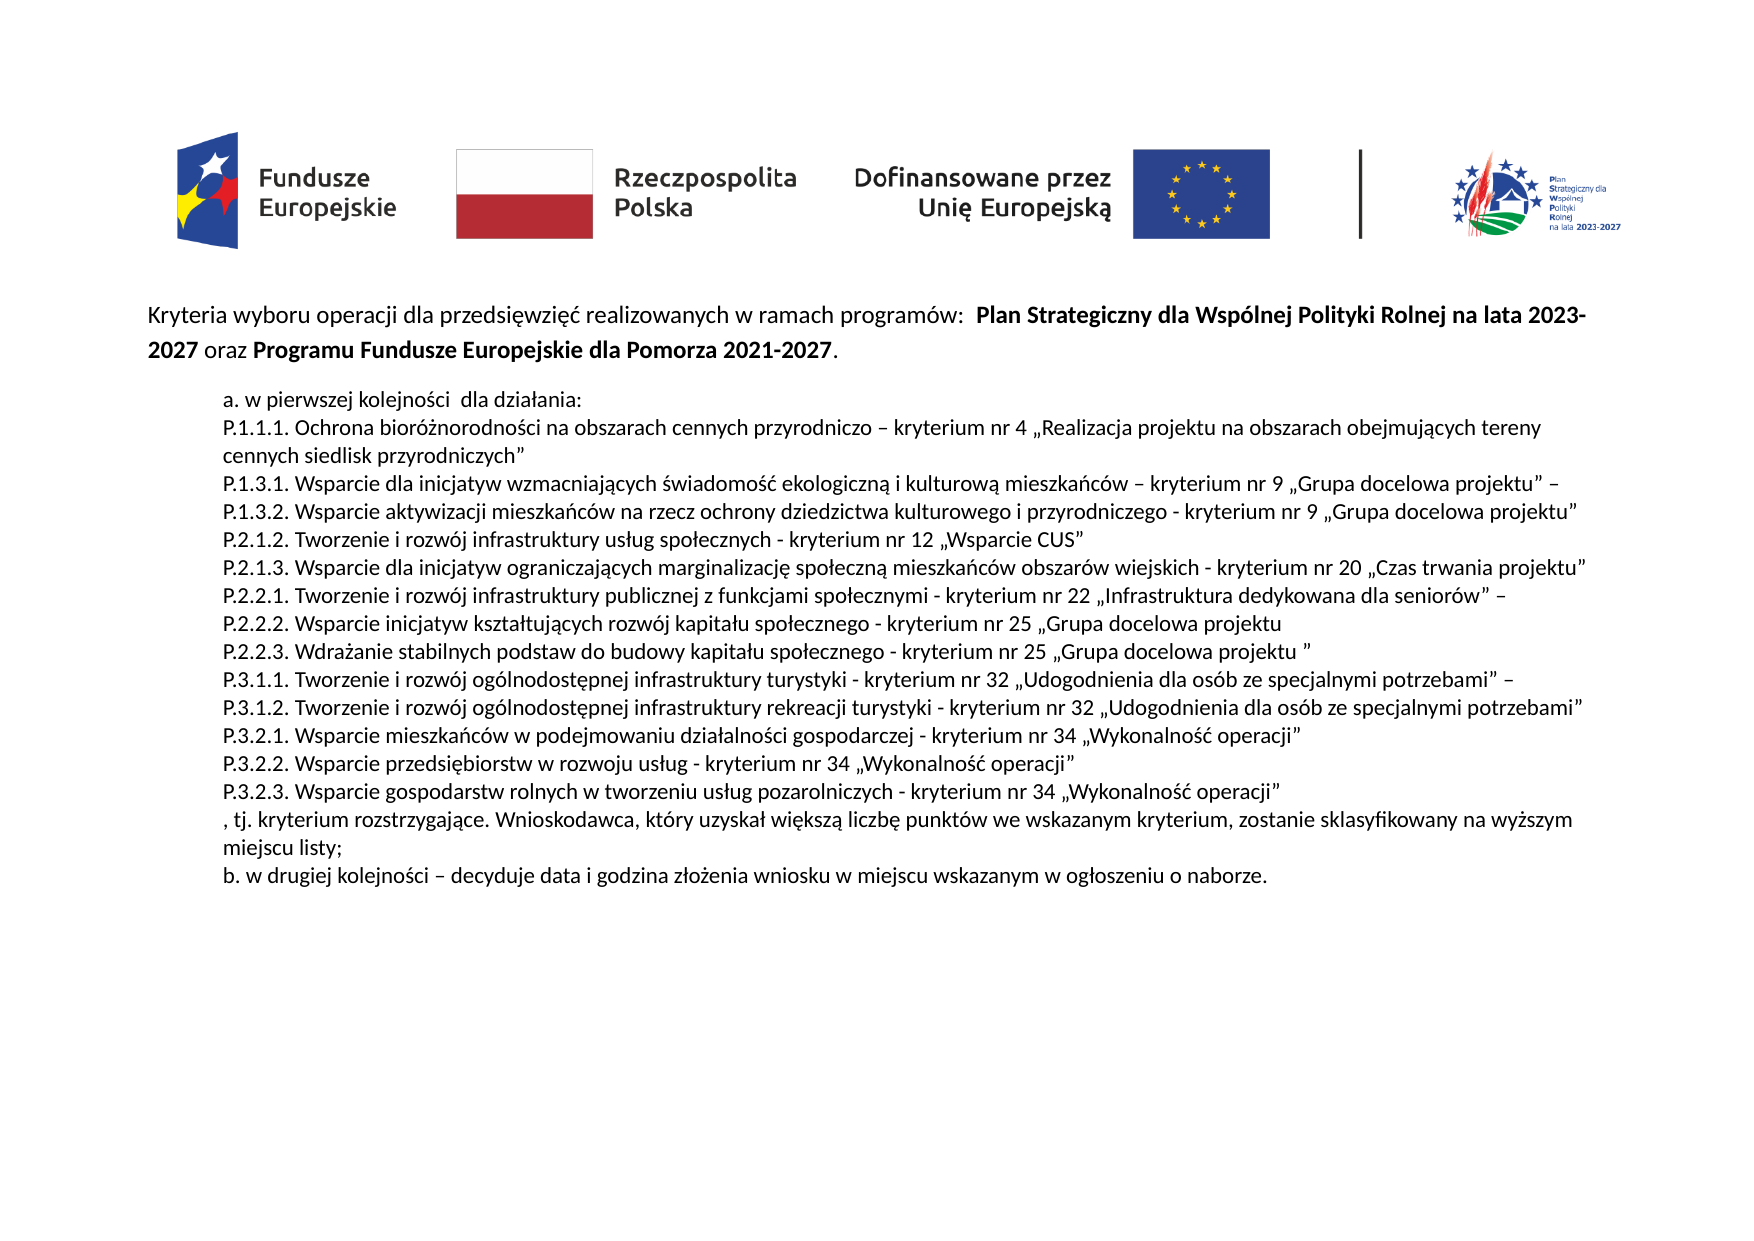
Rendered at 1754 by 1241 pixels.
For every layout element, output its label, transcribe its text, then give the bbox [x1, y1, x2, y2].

text P.2.2.2. Wsparcie inicjatyw kształtujących rozwój kapitału społecznego - kryterium nr 25 „Grupa docelowa projektu [223, 609, 1606, 637]
text P.2.2.3. Wdrażanie stabilnych podstaw do budowy kapitału społecznego - kryterium nr 25 „Grupa docelowa projektu ” [223, 637, 1606, 665]
picture [147, 101, 1650, 279]
text P.2.2.1. Tworzenie i rozwój infrastruktury publicznej z funkcjami społecznymi - kryterium nr 22 „Infrastruktura dedykowana dla seniorów” – [223, 581, 1606, 609]
text P.2.1.2. Tworzenie i rozwój infrastruktury usług społecznych - kryterium nr 12 „Wsparcie CUS” [223, 525, 1606, 553]
text a. w pierwszej kolejności dla działania: [223, 385, 1606, 413]
text P.1.3.2. Wsparcie aktywizacji mieszkańców na rzecz ochrony dziedzictwa kulturowego i przyrodniczego - kryterium nr 9 „Grupa docelowa projektu” [223, 497, 1606, 525]
text P.3.2.3. Wsparcie gospodarstw rolnych w tworzeniu usług pozarolniczych - kryterium nr 34 „Wykonalność operacji” [223, 777, 1606, 806]
text P.3.2.2. Wsparcie przedsiębiorstw w rozwoju usług - kryterium nr 34 „Wykonalność operacji” [223, 749, 1606, 777]
text P.3.1.1. Tworzenie i rozwój ogólnodostępnej infrastruktury turystyki - kryterium nr 32 „Udogodnienia dla osób ze specjalnymi potrzebami” – [223, 665, 1606, 693]
text P.1.3.1. Wsparcie dla inicjatyw wzmacniających świadomość ekologiczną i kulturową mieszkańców – kryterium nr 9 „Grupa docelowa projektu” – [223, 469, 1606, 497]
text P.3.1.2. Tworzenie i rozwój ogólnodostępnej infrastruktury rekreacji turystyki - kryterium nr 32 „Udogodnienia dla osób ze specjalnymi potrzebami” [223, 693, 1606, 721]
text b. w drugiej kolejności – decyduje data i godzina złożenia wniosku w miejscu wskazanym w ogłoszeniu o naborze. [223, 862, 1606, 889]
text P.3.2.1. Wsparcie mieszkańców w podejmowaniu działalności gospodarczej - kryterium nr 34 „Wykonalność operacji” [223, 721, 1606, 749]
text , tj. kryterium rozstrzygające. Wnioskodawca, który uzyskał większą liczbę punktów we wskazanym kryterium, zostanie sklasyfikowany na wyższym miejscu listy; [223, 806, 1606, 862]
text P.2.1.3. Wsparcie dla inicjatyw ograniczających marginalizację społeczną mieszkańców obszarów wiejskich - kryterium nr 20 „Czas trwania projektu” [223, 553, 1606, 581]
text P.1.1.1. Ochrona bioróżnorodności na obszarach cennych przyrodniczo – kryterium nr 4 „Realizacja projektu na obszarach obejmujących tereny cennych siedlisk przyrodniczych” [223, 413, 1606, 469]
